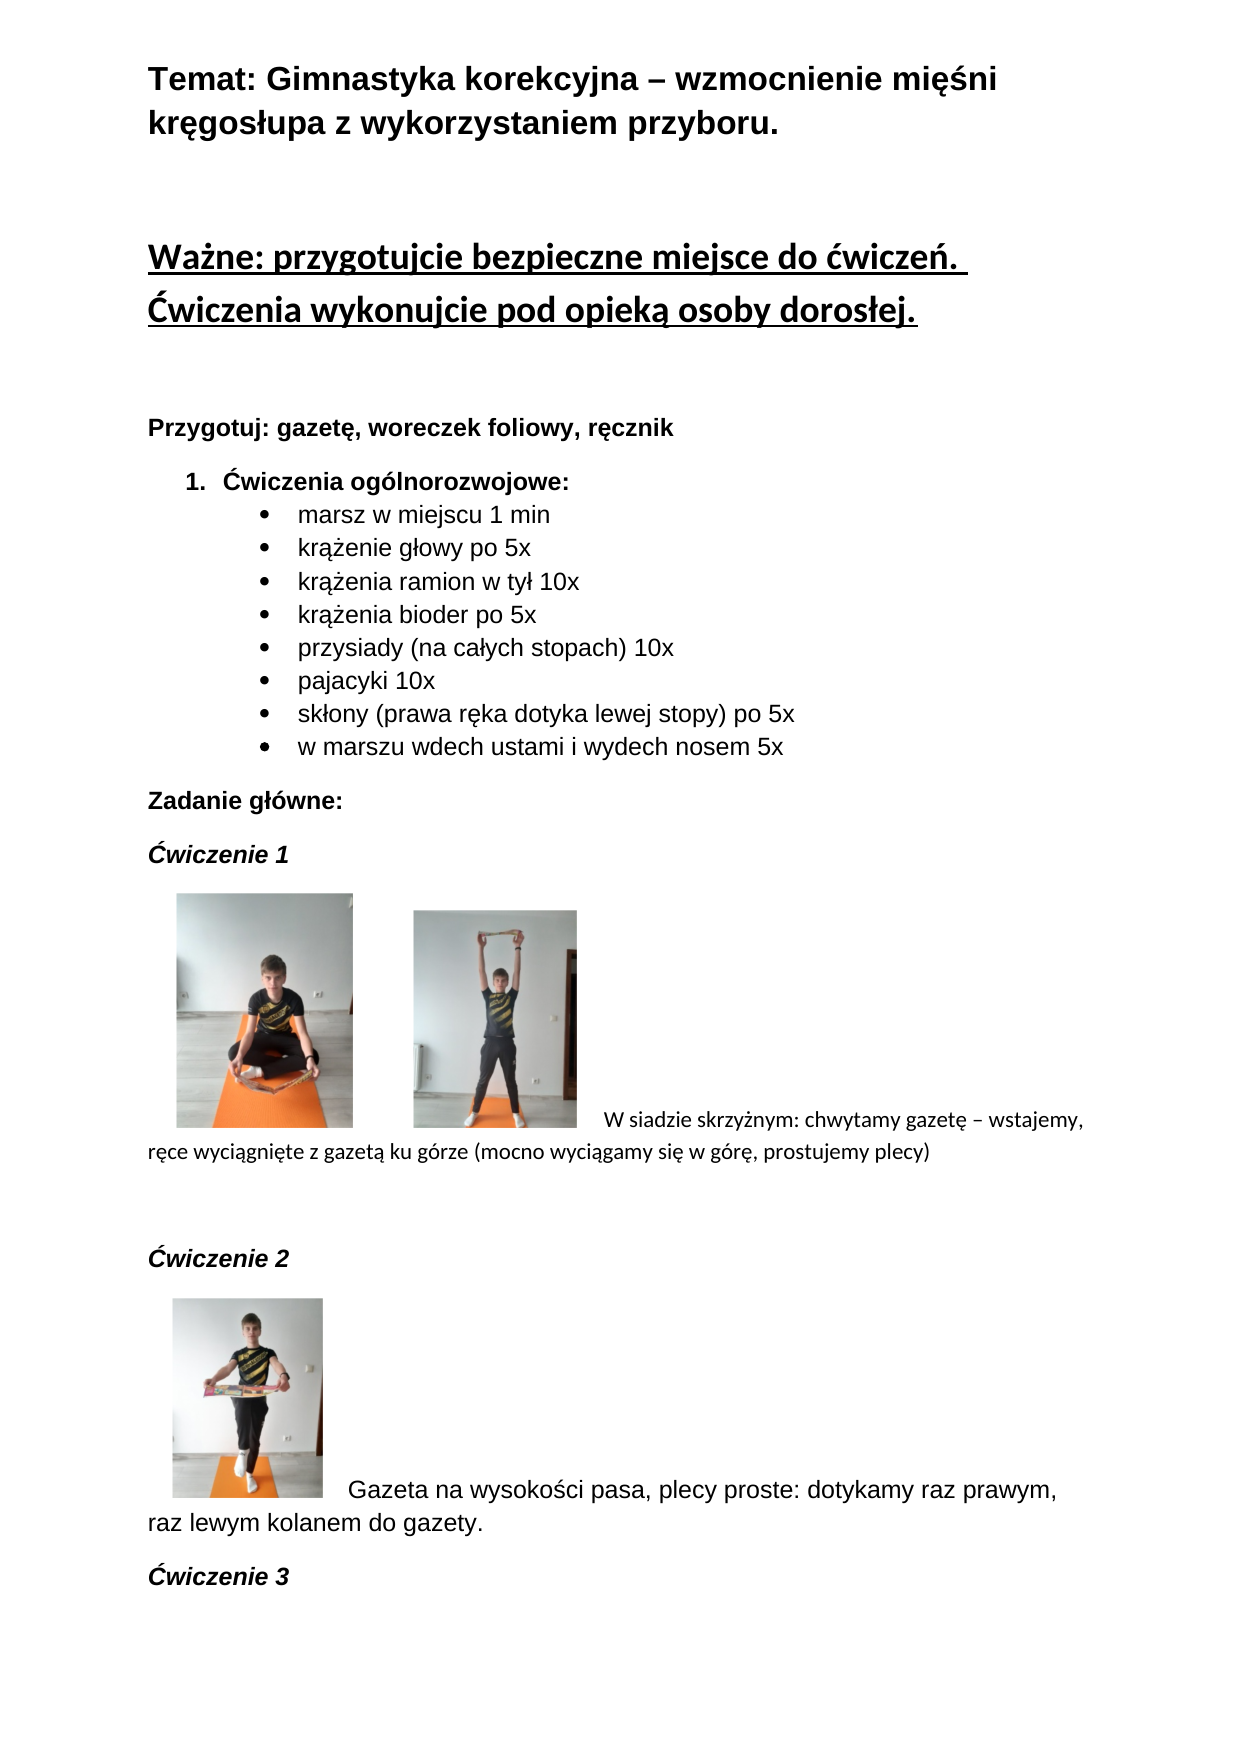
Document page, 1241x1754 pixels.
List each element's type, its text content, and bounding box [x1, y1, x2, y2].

text Ćwiczenie 3 [148, 1562, 1093, 1590]
list Ćwiczenia ogólnorozwojowe: [185, 467, 1093, 496]
text Ważne: przygotujcie bezpieczne miejsce do ćwiczeń. Ćwiczenia wykonujcie pod opieką osoby dorosłej. [148, 233, 1093, 332]
picture [177, 894, 353, 1128]
list przysiady (na całych stopach) 10x [260, 633, 1093, 662]
text Zadanie główne: [148, 786, 1093, 815]
list pajacyki 10x [260, 666, 1093, 695]
text Gazeta na wysokości pasa, plecy proste: dotykamy raz prawym, raz lewym kolanem do gazety. [148, 1298, 1093, 1536]
text Ćwiczenie 1 [148, 840, 1093, 869]
list skłony (prawa ręka dotyka lewej stopy) po 5x [260, 699, 1093, 728]
list krążenia ramion w tył 10x [260, 566, 1093, 595]
text Przygotuj: gazetę, woreczek foliowy, ręcznik [148, 413, 1093, 442]
list krążenia bioder po 5x [260, 599, 1093, 628]
list marsz w miejscu 1 min [260, 500, 1093, 529]
text Temat: Gimnastyka korekcyjna – wzmocnienie mięśni kręgosłupa z wykorzystaniem przyboru. [148, 59, 1093, 142]
picture [173, 1299, 322, 1498]
picture [414, 911, 576, 1128]
text Ćwiczenie 2 [148, 1244, 1093, 1273]
list krążenie głowy po 5x [260, 533, 1093, 562]
list w marszu wdech ustami i wydech nosem 5x [260, 732, 1093, 761]
